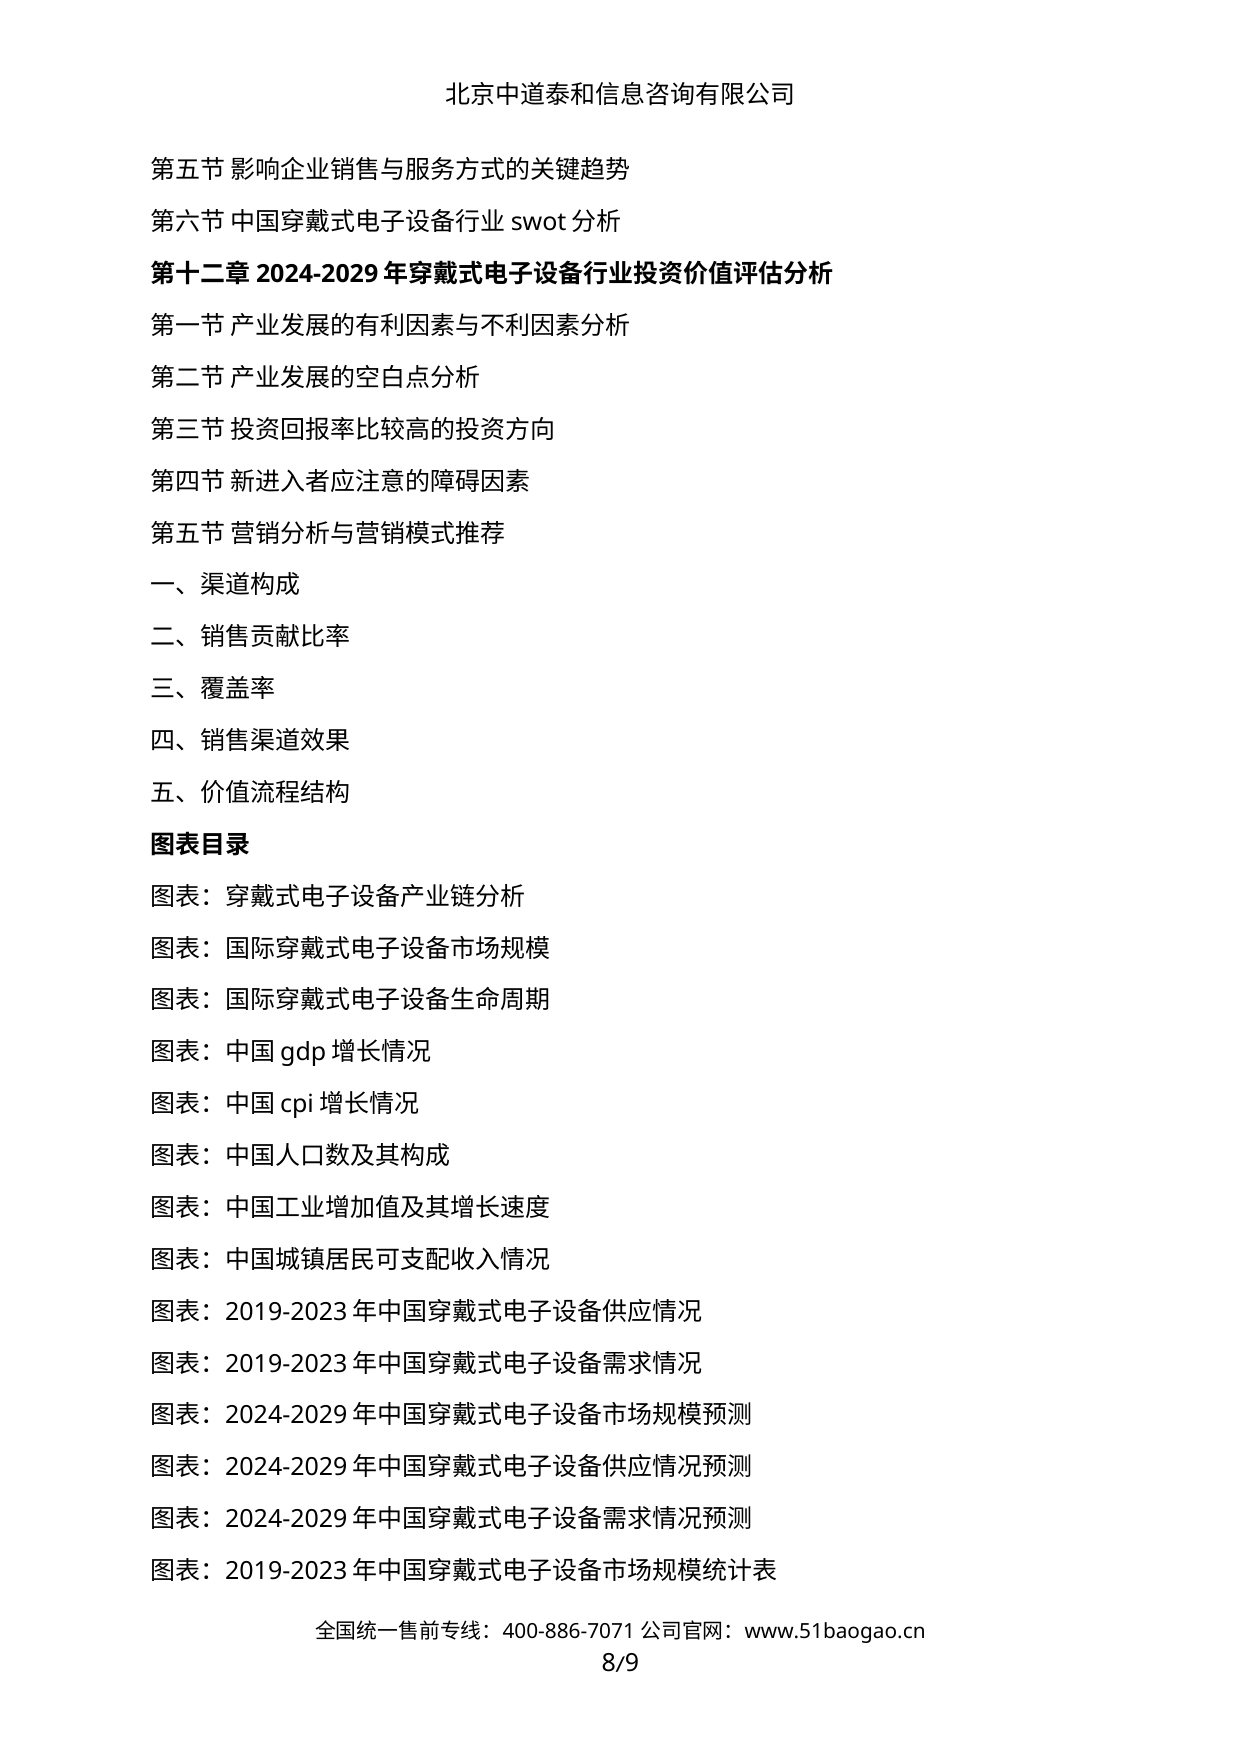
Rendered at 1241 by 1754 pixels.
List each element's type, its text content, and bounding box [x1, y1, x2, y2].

text 第三节 投资回报率比较高的投资方向 [150, 409, 1090, 446]
text 图表：2019-2023年中国穿戴式电子设备需求情况 [150, 1343, 1090, 1379]
text 四、销售渠道效果 [150, 721, 1090, 757]
text 图表：2024-2029年中国穿戴式电子设备需求情况预测 [150, 1499, 1090, 1535]
text 图表：中国城镇居民可支配收入情况 [150, 1239, 1090, 1276]
text 第五节 影响企业销售与服务方式的关键趋势 [150, 150, 1090, 186]
text 第四节 新进入者应注意的障碍因素 [150, 461, 1090, 497]
text 图表：国际穿戴式电子设备生命周期 [150, 980, 1090, 1016]
text 第一节 产业发展的有利因素与不利因素分析 [150, 306, 1090, 342]
text 第五节 营销分析与营销模式推荐 [150, 513, 1090, 549]
text 图表：中国工业增加值及其增长速度 [150, 1187, 1090, 1224]
text 三、覆盖率 [150, 669, 1090, 705]
text 图表：2019-2023年中国穿戴式电子设备供应情况 [150, 1291, 1090, 1327]
text 图表目录 [150, 824, 1090, 861]
text 图表：穿戴式电子设备产业链分析 [150, 876, 1090, 912]
text 图表：中国gdp增长情况 [150, 1032, 1090, 1068]
text 第六节 中国穿戴式电子设备行业swot分析 [150, 202, 1090, 238]
text 二、销售贡献比率 [150, 617, 1090, 653]
text 第十二章 2024-2029年穿戴式电子设备行业投资价值评估分析 [150, 254, 1090, 290]
text 五、价值流程结构 [150, 772, 1090, 809]
text 一、渠道构成 [150, 565, 1090, 601]
text 图表：2019-2023年中国穿戴式电子设备市场规模统计表 [150, 1551, 1090, 1587]
text 第二节 产业发展的空白点分析 [150, 357, 1090, 394]
text 图表：中国cpi增长情况 [150, 1084, 1090, 1120]
text 图表：2024-2029年中国穿戴式电子设备供应情况预测 [150, 1447, 1090, 1483]
text 图表：国际穿戴式电子设备市场规模 [150, 928, 1090, 964]
text 图表：中国人口数及其构成 [150, 1136, 1090, 1172]
text 图表：2024-2029年中国穿戴式电子设备市场规模预测 [150, 1395, 1090, 1431]
